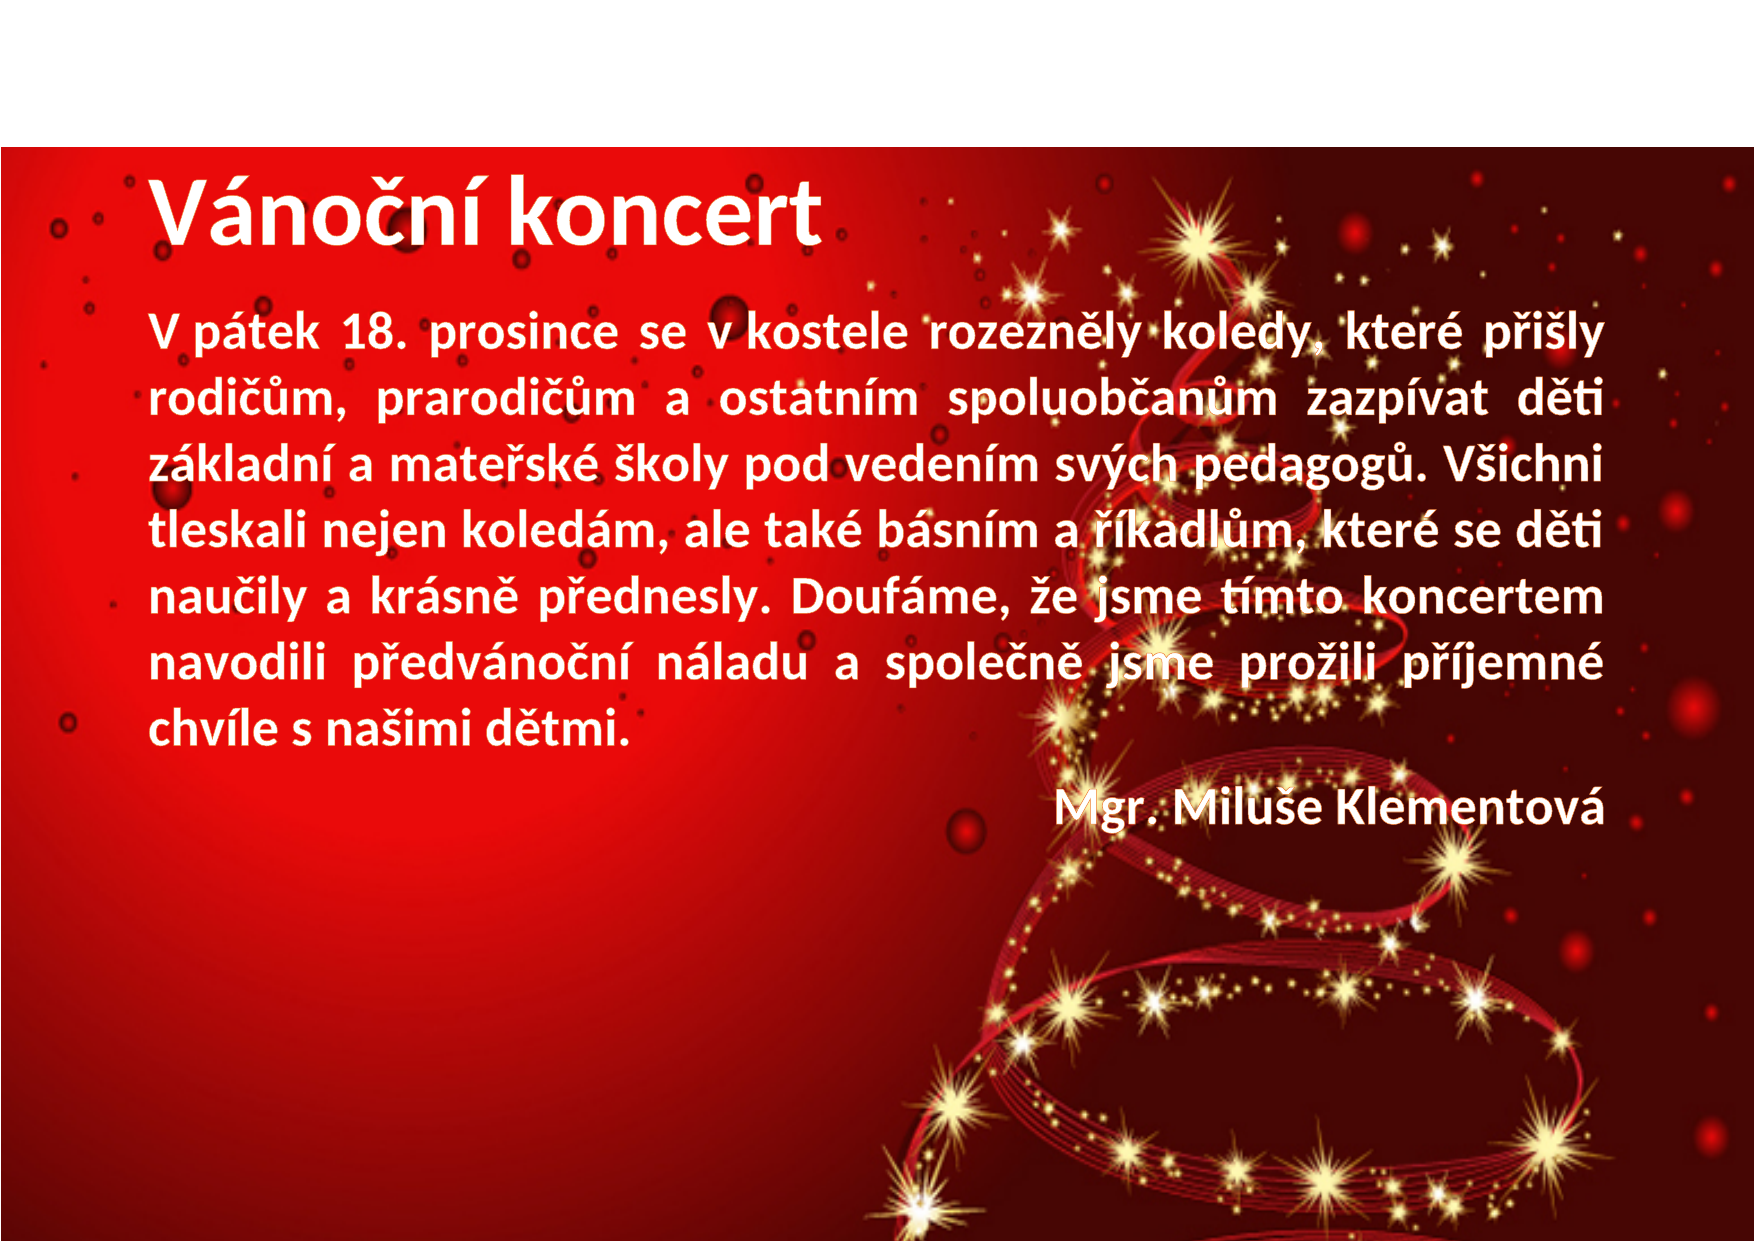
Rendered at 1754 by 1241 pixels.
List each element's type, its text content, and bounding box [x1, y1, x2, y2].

text V pátek 18. prosince se v kostele rozezněly koledy, které přišly rodičům, prarodičům a ostatním spoluobčanům zazpívat děti základní a mateřské školy pod vedením svých pedagogů. Všichni tleskali nejen koledám, ale také básním a říkadlům, které se děti naučily a krásně přednesly. Doufáme, že jsme tímto koncertem navodili předvánoční náladu a společně jsme prožili příjemné chvíle s našimi dětmi. [148, 296, 1606, 759]
text Vánoční koncert [148, 148, 1606, 270]
text Mgr. Miluše Klementová [148, 772, 1606, 838]
picture [1, 147, 1754, 1241]
